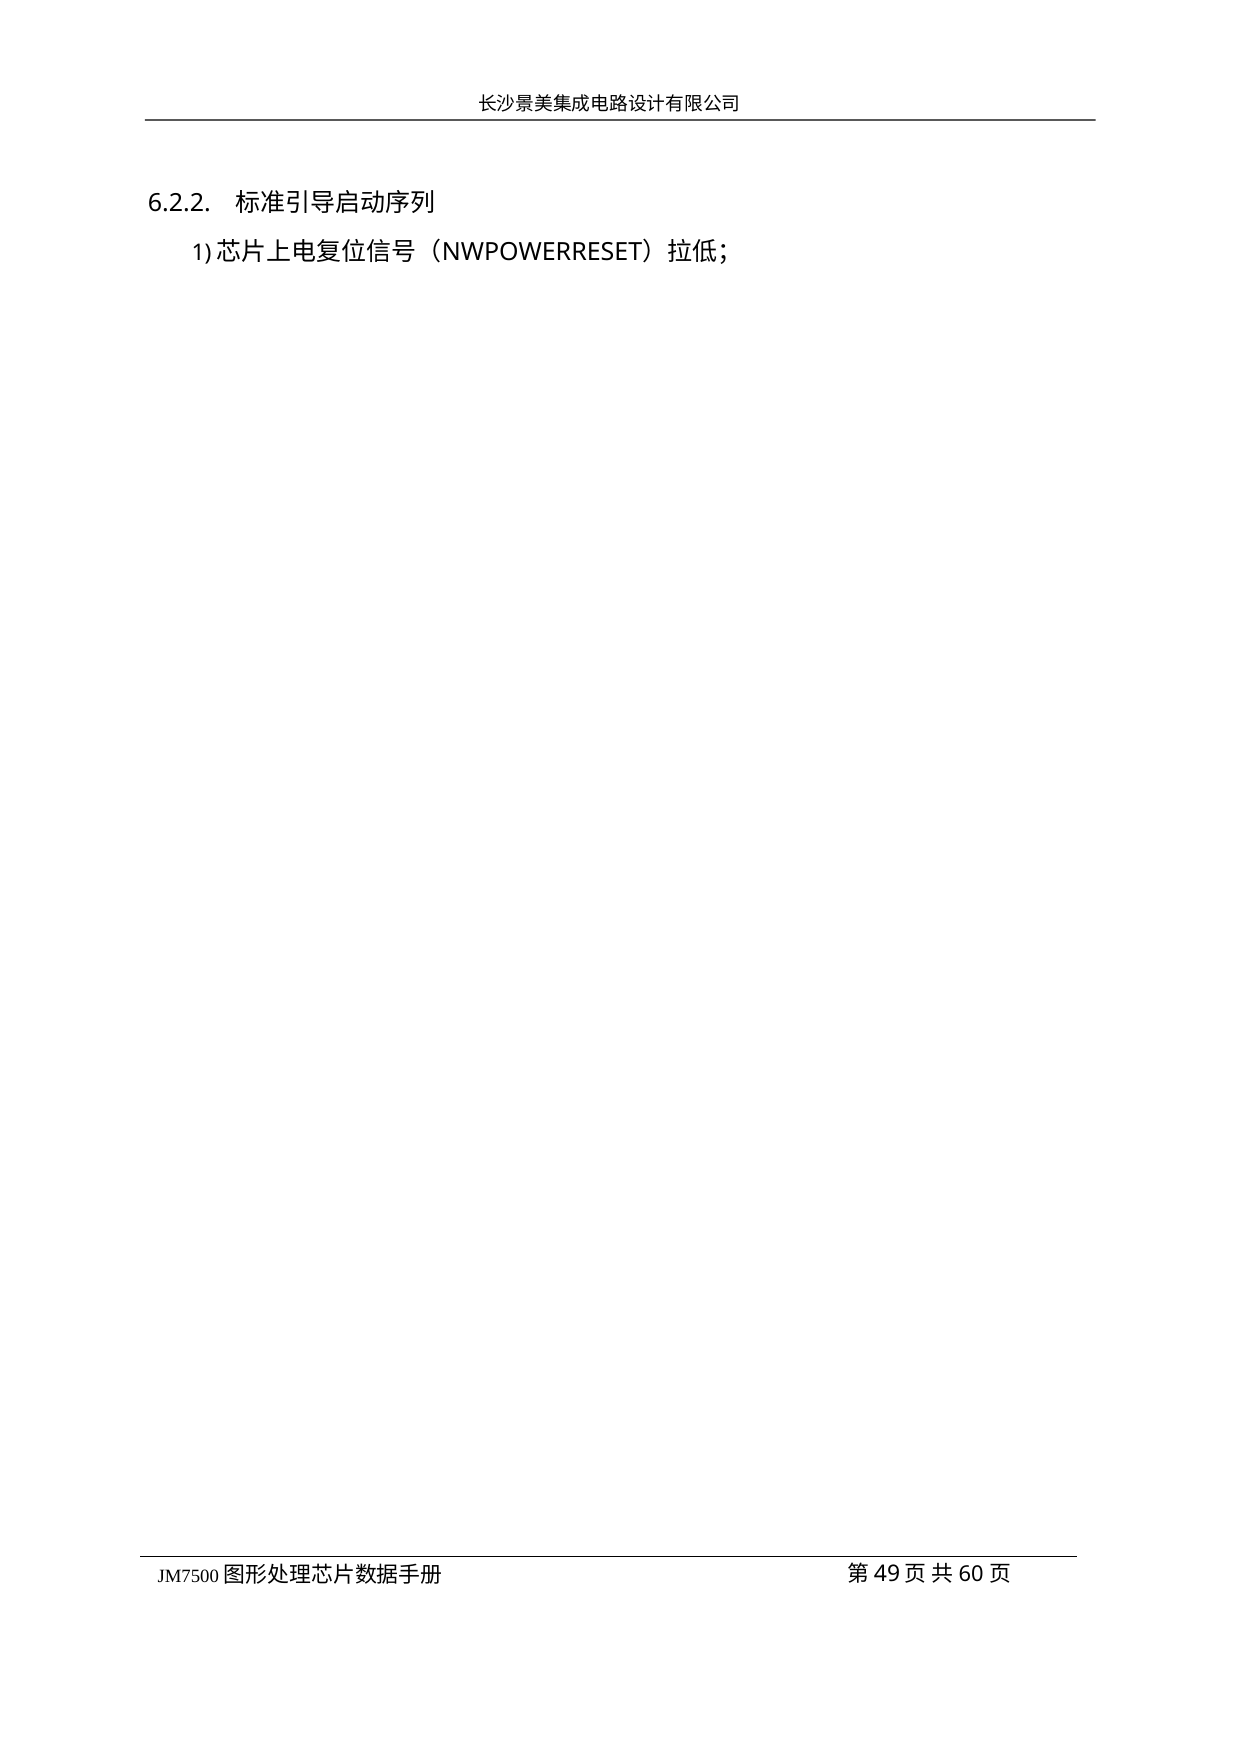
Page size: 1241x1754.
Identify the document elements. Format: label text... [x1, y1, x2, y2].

list 标准引导启动序列 [148, 182, 1117, 218]
list 芯片上电复位信号（NWPOWERRESET）拉低； [191, 231, 1117, 267]
